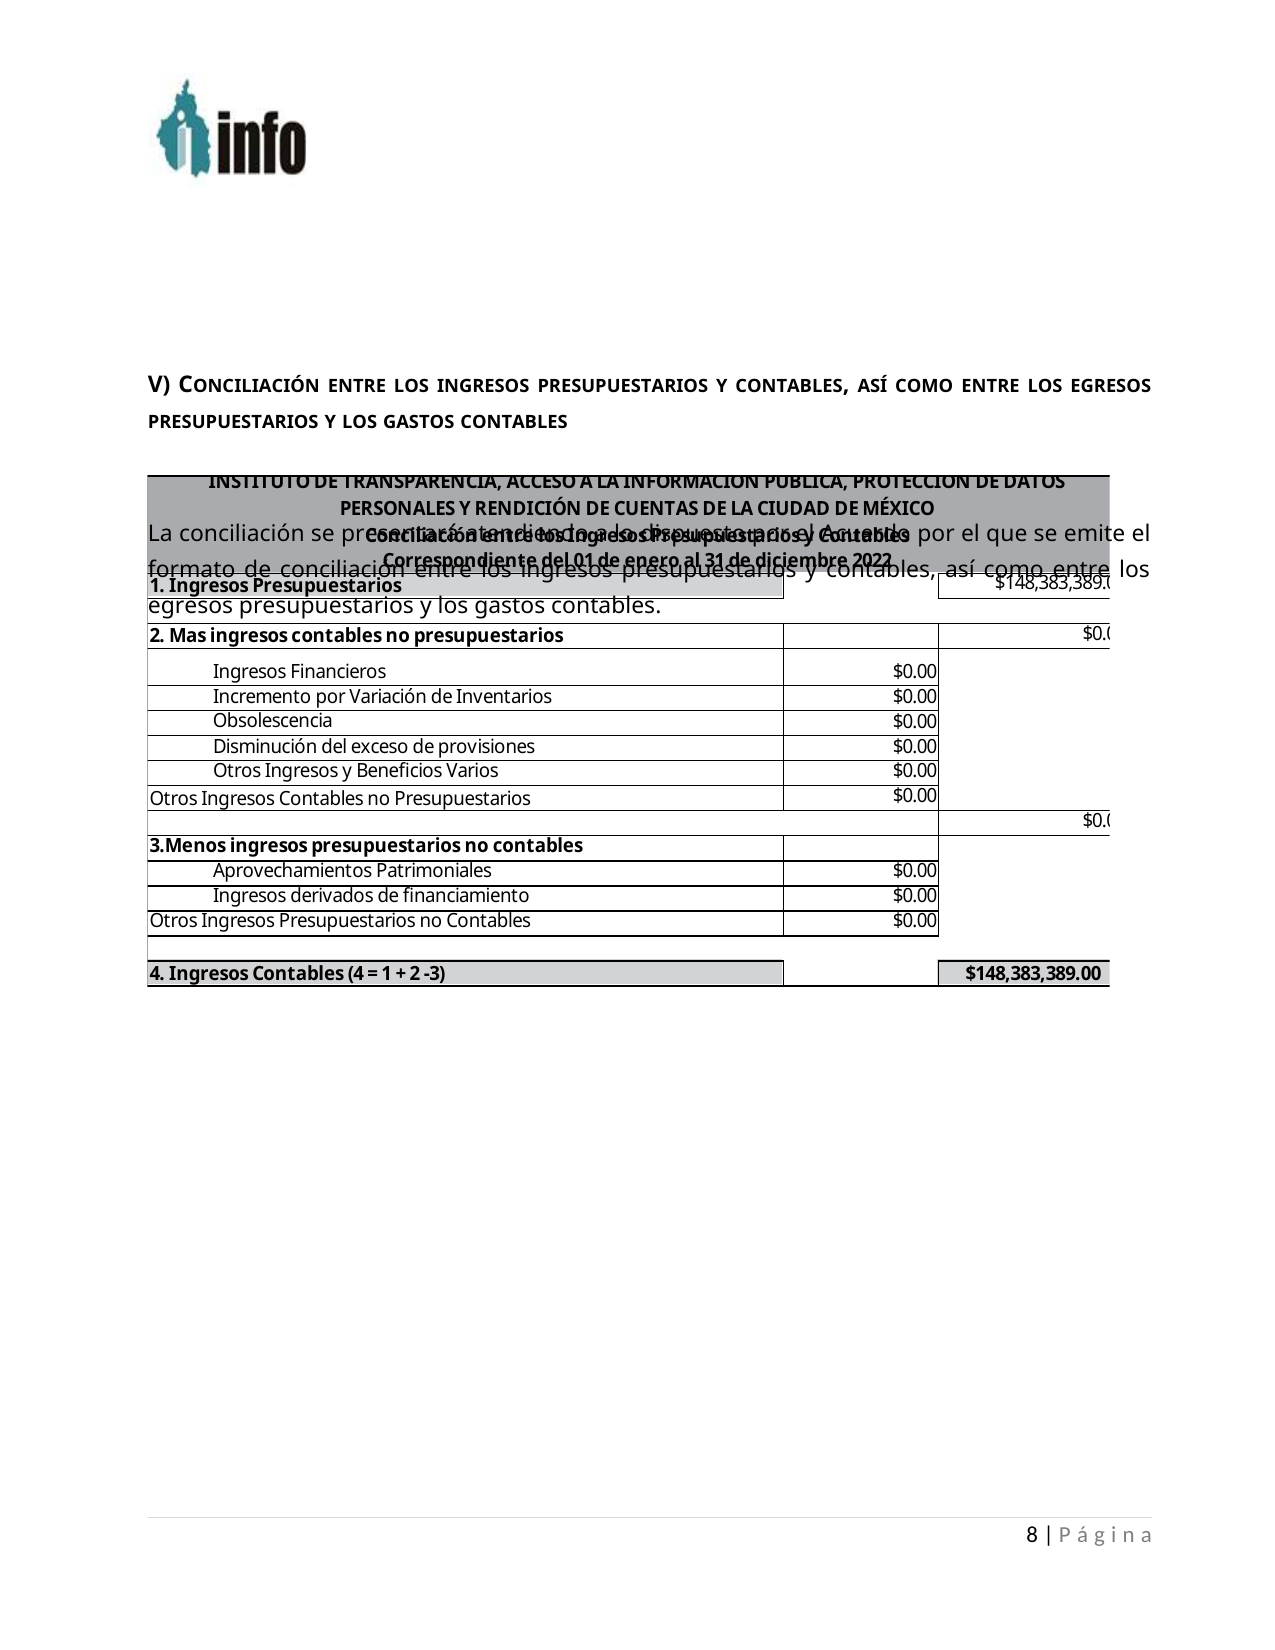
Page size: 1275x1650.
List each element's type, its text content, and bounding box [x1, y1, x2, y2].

text V) Conciliación entre los ingresos presupuestarios y contables, así como entre los egresos presupuestarios y los gastos contables [148, 368, 1152, 435]
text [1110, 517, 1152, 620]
picture [147, 73, 307, 189]
